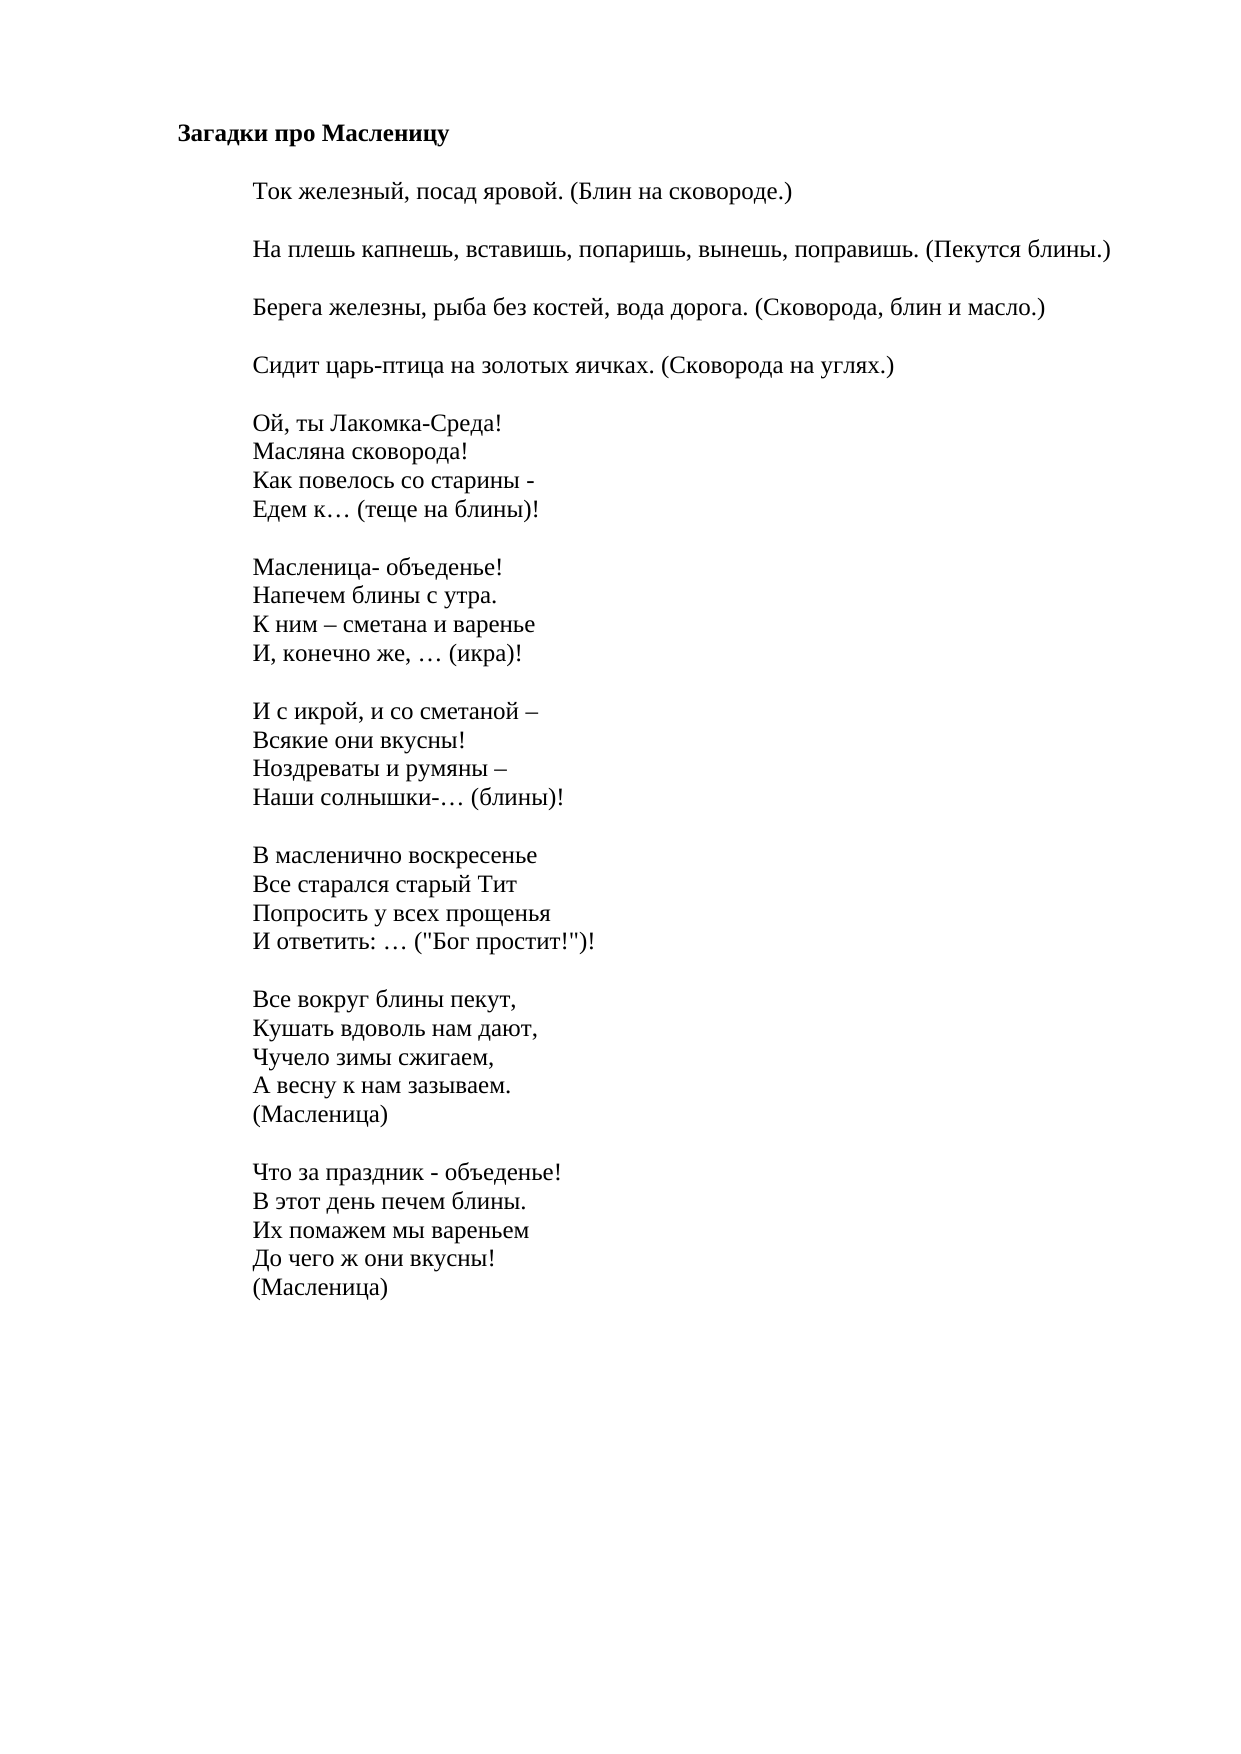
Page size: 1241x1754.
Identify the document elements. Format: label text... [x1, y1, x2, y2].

text Ой, ты Лакомка-Среда! Масляна сковорода! Как повелось со старины - Едем к… (теще на блины)! [252, 408, 1152, 523]
text Загадки про Масленицу [177, 118, 1152, 147]
text Берега железны, рыба без костей, вода дорога. (Сковорода, блин и масло.) [252, 292, 1152, 321]
text Масленица- объеденье! Напечем блины с утра. К ним – сметана и варенье И, конечно же, … (икра)! [252, 552, 1152, 667]
text На плешь капнешь, вставишь, попаришь, вынешь, поправишь. (Пекутся блины.) [252, 234, 1152, 263]
text Все вокруг блины пекут, Кушать вдоволь нам дают, Чучело зимы сжигаем, А весну к нам зазываем. (Масленица) [252, 984, 1152, 1128]
text Ток железный, посад яровой. (Блин на сковороде.) [252, 176, 1152, 205]
text В масленично воскресенье Все старался старый Тит Попросить у всех прощенья И ответить: … ("Бог простит!")! [252, 840, 1152, 955]
text Что за праздник - объеденье! В этот день печем блины. Их помажем мы вареньем До чего ж они вкусны! (Масленица) [252, 1157, 1152, 1301]
text Сидит царь-птица на золотых яичках. (Сковорода на углях.) [252, 350, 1152, 378]
text И с икрой, и со сметаной – Всякие они вкусны! Ноздреваты и румяны – Наши солнышки-… (блины)! [252, 696, 1152, 811]
